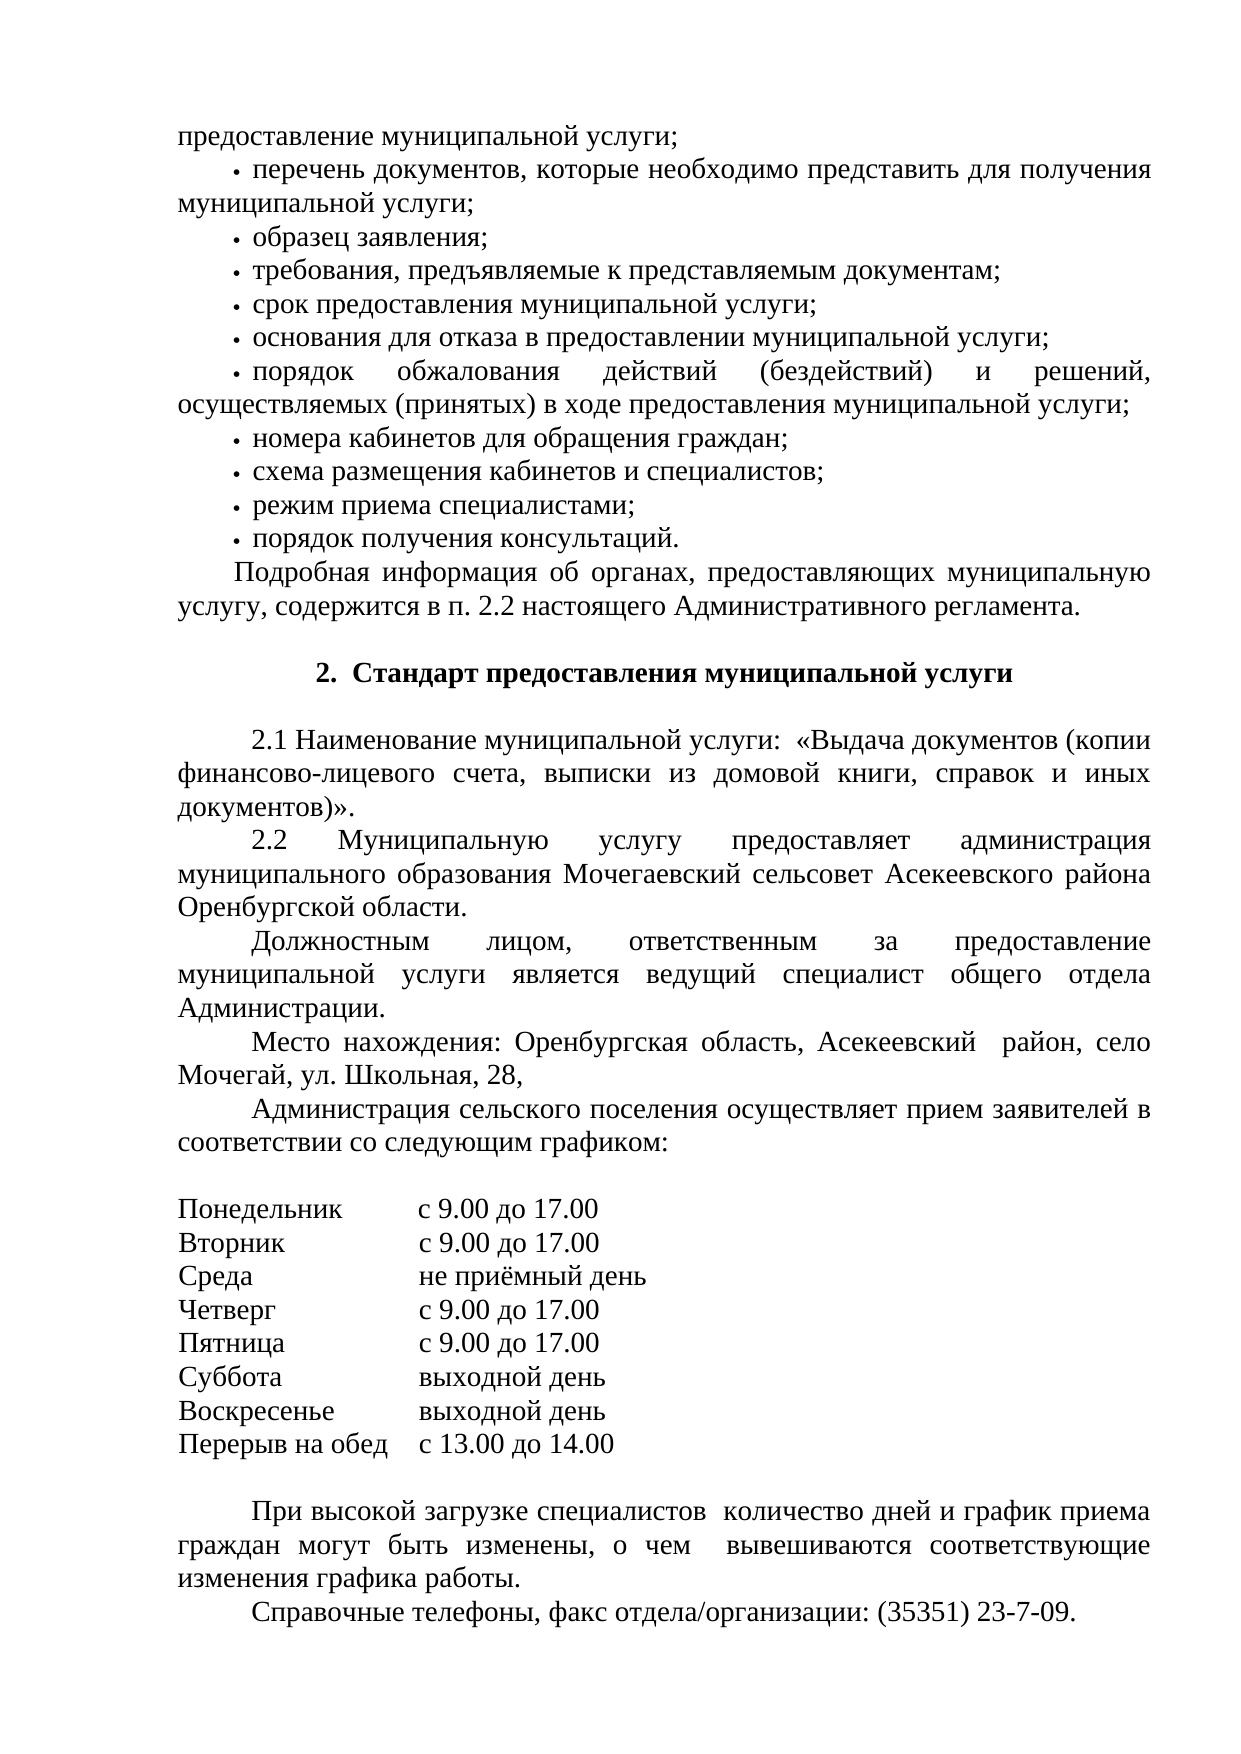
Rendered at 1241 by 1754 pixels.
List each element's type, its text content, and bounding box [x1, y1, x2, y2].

table_cell выходной день [418, 1359, 1176, 1393]
text 2. Стандарт предоставления муниципальной услуги [177, 655, 1152, 688]
table_header Понедельник [176, 1191, 417, 1225]
list перечень документов, которые необходимо представить для получения муниципальной услуги; [177, 152, 1152, 219]
list режим приема специалистами; [177, 487, 1152, 521]
text Администрация сельского поселения осуществляет прием заявителей в соответствии со следующим графиком: [177, 1091, 1152, 1158]
table_cell Пятница [177, 1326, 418, 1359]
list порядок получения консультаций. [177, 521, 1152, 554]
text 2.2 Муниципальную услугу предоставляет администрация муниципального образования Мочегаевский сельсовет Асекеевского района Оренбургской области. [177, 822, 1152, 923]
table_cell Перерыв на обед [177, 1426, 418, 1460]
list порядок обжалования действий (бездействий) и решений, осуществляемых (принятых) в ходе предоставления муниципальной услуги; [177, 353, 1152, 420]
table_cell с 13.00 до 14.00 [418, 1426, 1176, 1460]
text Должностным лицом, ответственным за предоставление муниципальной услуги является ведущий специалист общего отдела Администрации. [177, 923, 1152, 1024]
list номера кабинетов для обращения граждан; [177, 420, 1152, 453]
list схема размещения кабинетов и специалистов; [177, 453, 1152, 487]
list срок предоставления муниципальной услуги; [177, 286, 1152, 319]
table_cell с 9.00 до 17.00 не приёмный день [418, 1225, 1176, 1292]
text Место нахождения: Оренбургская область, Асекеевский район, село Мочегай, ул. Школьная, 28, [177, 1024, 1152, 1091]
table_cell с 9.00 до 17.00 [418, 1292, 1176, 1326]
table_cell выходной день [418, 1393, 1176, 1426]
list требования, предъявляемые к представляемым документам; [177, 252, 1152, 286]
table_header с 9.00 до 17.00 [417, 1191, 1176, 1225]
table_cell Вторник Среда [177, 1225, 418, 1292]
table_cell Воскресенье [177, 1393, 418, 1426]
text При высокой загрузке специалистов количество дней и график приема граждан могут быть изменены, о чем вывешиваются соответствующие изменения графика работы. [177, 1493, 1152, 1594]
text 2.1 Наименование муниципальной услуги: «Выдача документов (копии финансово-лицевого счета, выписки из домовой книги, справок и иных документов)». [177, 722, 1152, 822]
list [177, 118, 1152, 152]
list основания для отказа в предоставлении муниципальной услуги; [177, 319, 1152, 353]
table_cell Суббота [177, 1359, 418, 1393]
text Подробная информация об органах, предоставляющих муниципальную услугу, содержится в п. 2.2 настоящего Административного регламента. [177, 554, 1152, 621]
table_cell с 9.00 до 17.00 [418, 1326, 1176, 1359]
list образец заявления; [177, 219, 1152, 252]
text Справочные телефоны, факс отдела/организации: (35351) 23-7-09. [177, 1594, 1152, 1627]
table_cell Четверг [177, 1292, 418, 1326]
